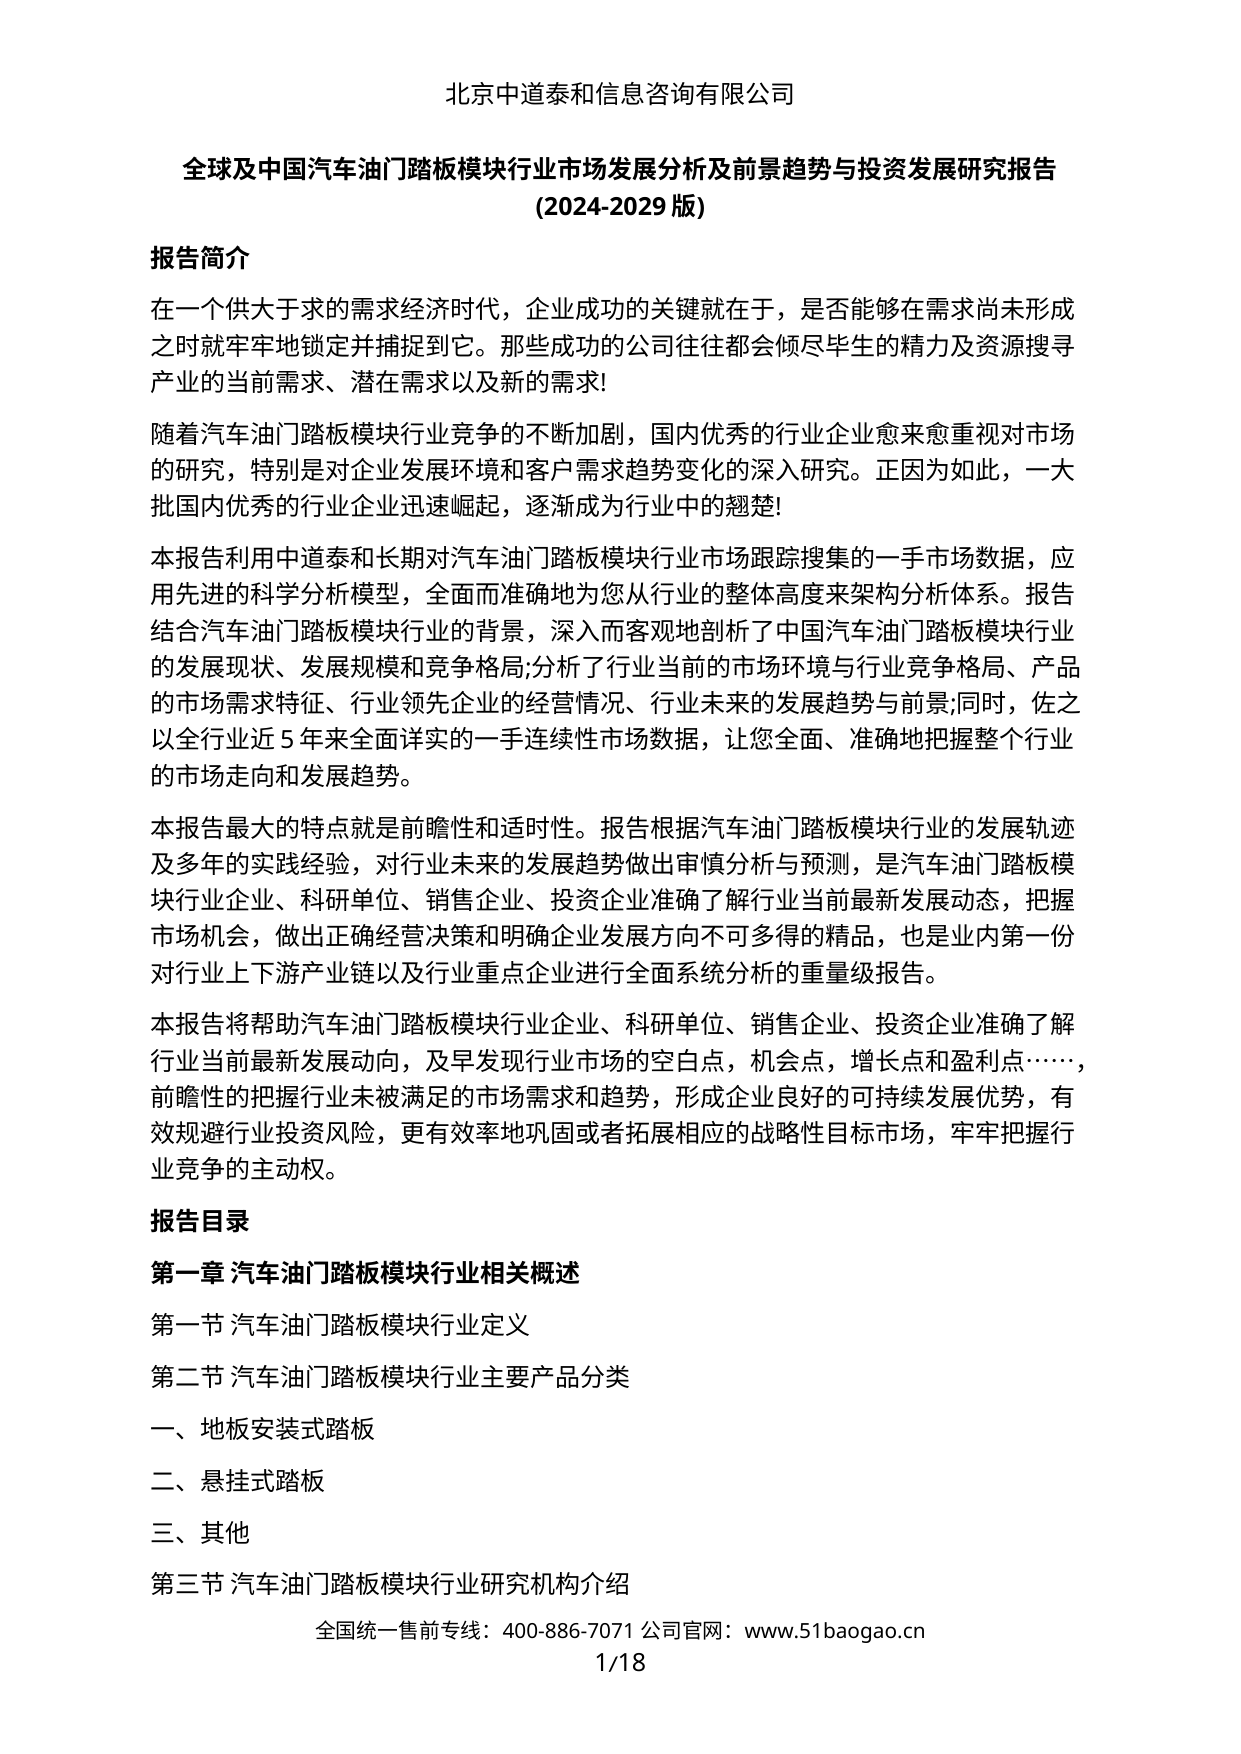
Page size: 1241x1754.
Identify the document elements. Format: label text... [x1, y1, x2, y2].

text 三、其他 [150, 1513, 1090, 1549]
text 第一章 汽车油门踏板模块行业相关概述 [150, 1254, 1090, 1290]
text 二、悬挂式踏板 [150, 1461, 1090, 1497]
text 全球及中国汽车油门踏板模块行业市场发展分析及前景趋势与投资发展研究报告(2024-2029版) [150, 150, 1090, 222]
text 一、地板安装式踏板 [150, 1409, 1090, 1446]
text 本报告最大的特点就是前瞻性和适时性。报告根据汽车油门踏板模块行业的发展轨迹及多年的实践经验，对行业未来的发展趋势做出审慎分析与预测，是汽车油门踏板模块行业企业、科研单位、销售企业、投资企业准确了解行业当前最新发展动态，把握市场机会，做出正确经营决策和明确企业发展方向不可多得的精品，也是业内第一份对行业上下游产业链以及行业重点企业进行全面系统分析的重量级报告。 [150, 808, 1090, 989]
text 随着汽车油门踏板模块行业竞争的不断加剧，国内优秀的行业企业愈来愈重视对市场的研究，特别是对企业发展环境和客户需求趋势变化的深入研究。正因为如此，一大批国内优秀的行业企业迅速崛起，逐渐成为行业中的翘楚! [150, 414, 1090, 523]
text 本报告将帮助汽车油门踏板模块行业企业、科研单位、销售企业、投资企业准确了解行业当前最新发展动向，及早发现行业市场的空白点，机会点，增长点和盈利点……，前瞻性的把握行业未被满足的市场需求和趋势，形成企业良好的可持续发展优势，有效规避行业投资风险，更有效率地巩固或者拓展相应的战略性目标市场，牢牢把握行业竞争的主动权。 [150, 1005, 1090, 1186]
text 第一节 汽车油门踏板模块行业定义 [150, 1306, 1090, 1342]
text 第二节 汽车油门踏板模块行业主要产品分类 [150, 1357, 1090, 1394]
text 第三节 汽车油门踏板模块行业研究机构介绍 [150, 1565, 1090, 1601]
text 报告简介 [150, 238, 1090, 274]
text 报告目录 [150, 1202, 1090, 1238]
text 在一个供大于求的需求经济时代，企业成功的关键就在于，是否能够在需求尚未形成之时就牢牢地锁定并捕捉到它。那些成功的公司往往都会倾尽毕生的精力及资源搜寻产业的当前需求、潜在需求以及新的需求! [150, 290, 1090, 399]
text 本报告利用中道泰和长期对汽车油门踏板模块行业市场跟踪搜集的一手市场数据，应用先进的科学分析模型，全面而准确地为您从行业的整体高度来架构分析体系。报告结合汽车油门踏板模块行业的背景，深入而客观地剖析了中国汽车油门踏板模块行业的发展现状、发展规模和竞争格局;分析了行业当前的市场环境与行业竞争格局、产品的市场需求特征、行业领先企业的经营情况、行业未来的发展趋势与前景;同时，佐之以全行业近5年来全面详实的一手连续性市场数据，让您全面、准确地把握整个行业的市场走向和发展趋势。 [150, 539, 1090, 792]
